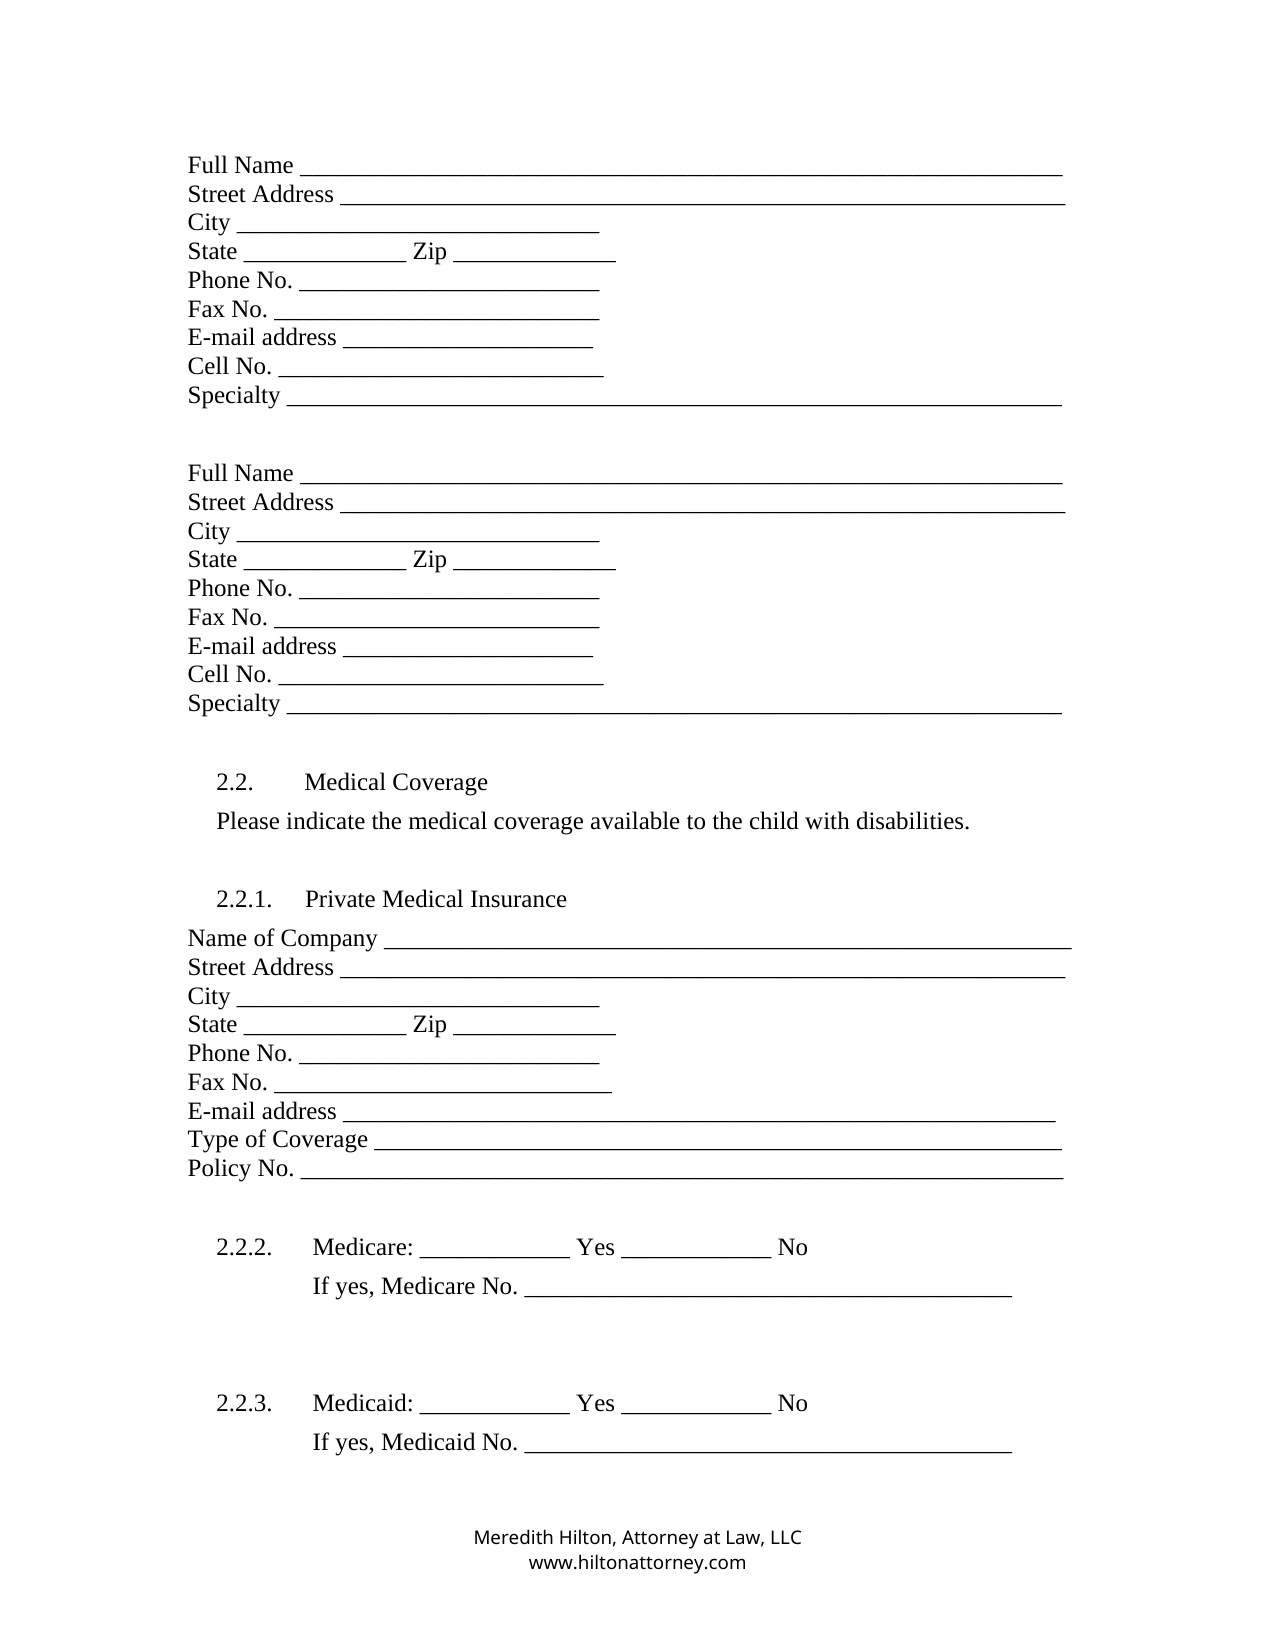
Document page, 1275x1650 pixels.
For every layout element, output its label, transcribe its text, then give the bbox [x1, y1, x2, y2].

text Cell No. __________________________ [187, 351, 1087, 380]
text Street Address __________________________________________________________ [187, 179, 1087, 207]
text Fax No. __________________________ [187, 602, 1087, 631]
text State _____________ Zip _____________ [187, 236, 1087, 265]
text Street Address __________________________________________________________ [187, 952, 1087, 981]
text Specialty ______________________________________________________________ [187, 688, 1087, 717]
text Phone No. ________________________ [187, 1038, 1087, 1067]
text Full Name _____________________________________________________________ [187, 458, 1087, 487]
text Full Name _____________________________________________________________ [187, 150, 1087, 179]
text Policy No. _____________________________________________________________ [187, 1153, 1087, 1182]
text Name of Company _______________________________________________________ [187, 923, 1087, 952]
text City _____________________________ [187, 207, 1087, 236]
text Specialty ______________________________________________________________ [187, 380, 1087, 409]
text If yes, Medicare No. _______________________________________ [216, 1271, 1087, 1299]
text Street Address __________________________________________________________ [187, 487, 1087, 516]
text 2.2.3. Medicaid: ____________ Yes ____________ No [187, 1388, 1087, 1417]
text If yes, Medicaid No. _______________________________________ [216, 1427, 1087, 1456]
text 2.2.1. Private Medical Insurance [187, 884, 1087, 913]
text E-mail address ____________________ [187, 631, 1087, 659]
text Please indicate the medical coverage available to the child with disabilities. [187, 806, 1087, 834]
text 2.2.2. Medicare: ____________ Yes ____________ No [187, 1232, 1087, 1260]
text City _____________________________ [187, 516, 1087, 544]
text E-mail address _________________________________________________________ [187, 1096, 1087, 1124]
text Cell No. __________________________ [187, 659, 1087, 688]
text Fax No. ___________________________ [187, 1067, 1087, 1096]
text Phone No. ________________________ [187, 573, 1087, 602]
text E-mail address ____________________ [187, 322, 1087, 351]
text City _____________________________ [187, 981, 1087, 1009]
text State _____________ Zip _____________ [187, 1009, 1087, 1038]
text Fax No. __________________________ [187, 294, 1087, 322]
text 2.2. Medical Coverage [187, 767, 1087, 795]
text State _____________ Zip _____________ [187, 544, 1087, 573]
text Type of Coverage _______________________________________________________ [187, 1124, 1087, 1153]
text Phone No. ________________________ [187, 265, 1087, 294]
